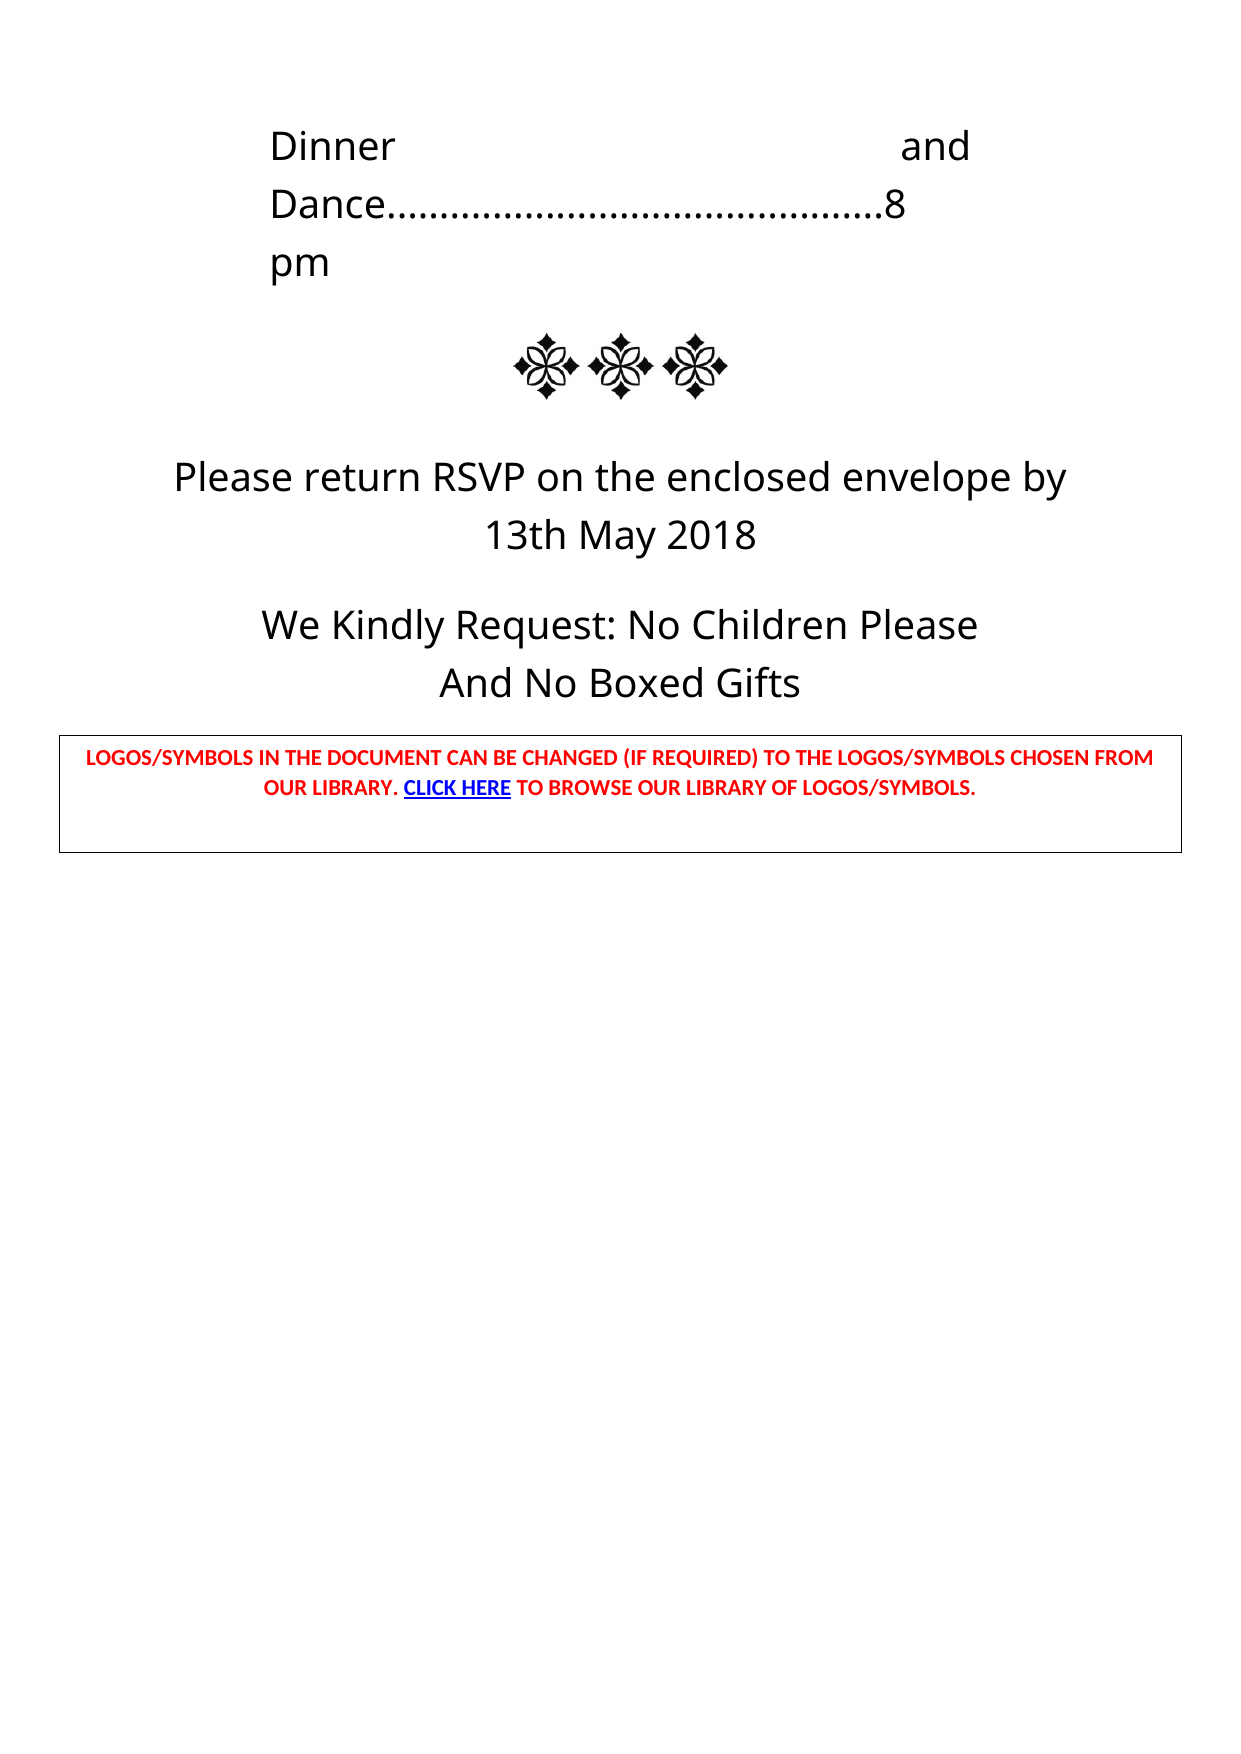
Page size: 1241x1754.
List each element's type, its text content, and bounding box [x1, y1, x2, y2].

picture [512, 333, 728, 400]
text And No Boxed Gifts [59, 655, 1181, 709]
text Dinner and Dance...............................................8 pm [269, 118, 971, 288]
text Please return RSVP on the enclosed envelope by [59, 449, 1181, 503]
text 13th May 2018 [59, 507, 1181, 561]
text We Kindly Request: No Children Please [59, 597, 1181, 651]
